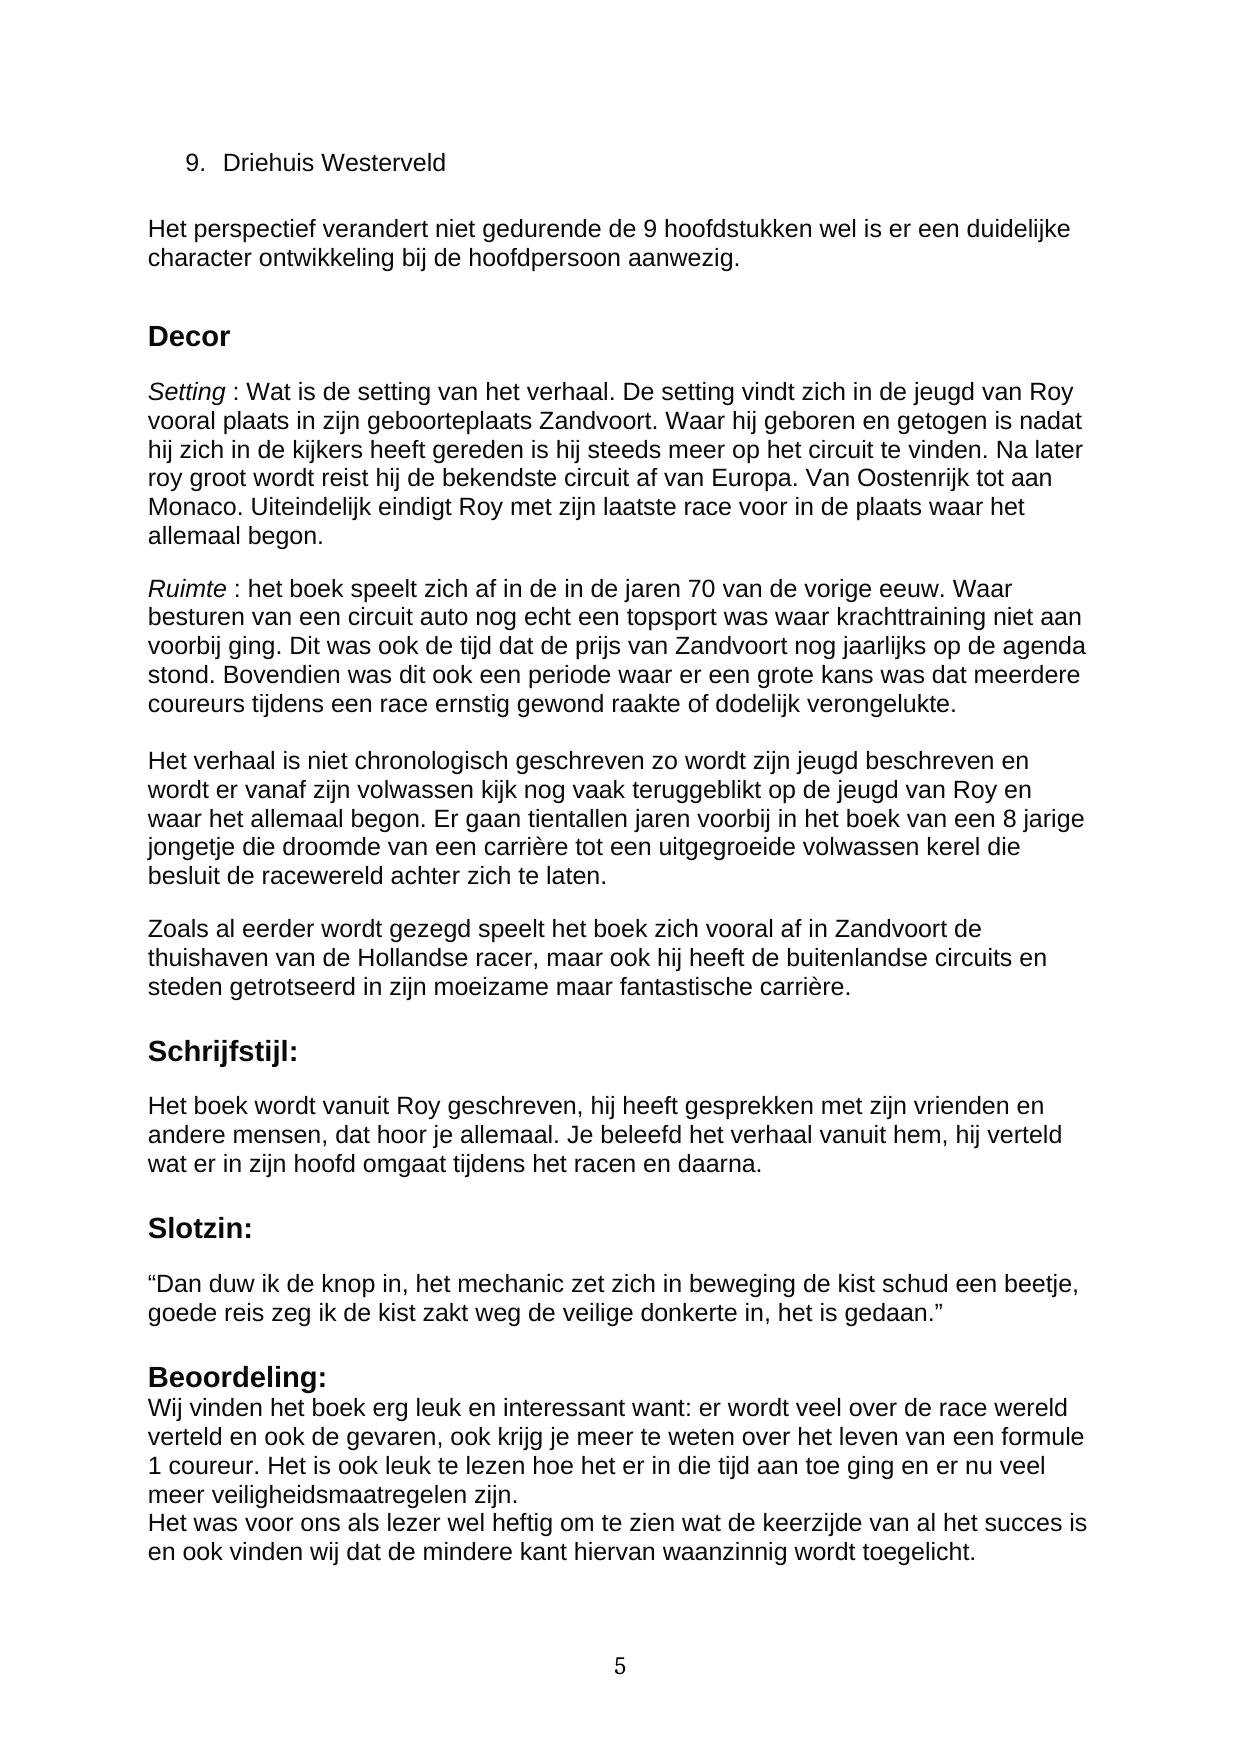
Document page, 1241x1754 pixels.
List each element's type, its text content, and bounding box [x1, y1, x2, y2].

text Slotzin: [148, 1211, 1093, 1245]
text Decor [148, 319, 1093, 353]
text Ruimte : het boek speelt zich af in de in de jaren 70 van de vorige eeuw. Waar besturen van een circuit auto nog echt een topsport was waar krachttraining niet aan voorbij ging. Dit was ook de tijd dat de prijs van Zandvoort nog jaarlijks op de agenda stond. Bovendien was dit ook een periode waar er een grote kans was dat meerdere coureurs tijdens een race ernstig gewond raakte of dodelijk verongelukte. [148, 574, 1093, 717]
text Het boek wordt vanuit Roy geschreven, hij heeft gesprekken met zijn vrienden en andere mensen, dat hoor je allemaal. Je beleefd het verhaal vanuit hem, hij verteld wat er in zijn hoofd omgaat tijdens het racen en daarna. [148, 1091, 1093, 1178]
list Driehuis Westerveld [185, 148, 1093, 176]
text Wij vinden het boek erg leuk en interessant want: er wordt veel over de race wereld verteld en ook de gevaren, ook krijg je meer te weten over het leven van een formule 1 coureur. Het is ook leuk te lezen hoe het er in die tijd aan toe ging en er nu veel meer veiligheidsmaatregelen zijn. [148, 1393, 1093, 1508]
text Setting : Wat is de setting van het verhaal. De setting vindt zich in de jeugd van Roy vooral plaats in zijn geboorteplaats Zandvoort. Waar hij geboren en getogen is nadat hij zich in de kijkers heeft gereden is hij steeds meer op het circuit te vinden. Na later roy groot wordt reist hij de bekendste circuit af van Europa. Van Oostenrijk tot aan Monaco. Uiteindelijk eindigt Roy met zijn laatste race voor in de plaats waar het allemaal begon. [148, 377, 1093, 549]
text Zoals al eerder wordt gezegd speelt het boek zich vooral af in Zandvoort de thuishaven van de Hollandse racer, maar ook hij heeft de buitenlandse circuits en steden getrotseerd in zijn moeizame maar fantastische carrière. [148, 914, 1093, 1000]
text Het was voor ons als lezer wel heftig om te zien wat de keerzijde van al het succes is en ook vinden wij dat de mindere kant hiervan waanzinnig wordt toegelicht. [148, 1508, 1093, 1566]
text Het perspectief verandert niet gedurende de 9 hoofdstukken wel is er een duidelijke character ontwikkeling bij de hoofdpersoon aanwezig. [148, 214, 1093, 271]
text “Dan duw ik de knop in, het mechanic zet zich in beweging de kist schud een beetje, goede reis zeg ik de kist zakt weg de veilige donkerte in, het is gedaan.” [148, 1269, 1093, 1326]
text Beoordeling: [148, 1360, 1093, 1393]
text Schrijfstijl: [148, 1034, 1093, 1067]
text Het verhaal is niet chronologisch geschreven zo wordt zijn jeugd beschreven en wordt er vanaf zijn volwassen kijk nog vaak teruggeblikt op de jeugd van Roy en waar het allemaal begon. Er gaan tientallen jaren voorbij in het boek van een 8 jarige jongetje die droomde van een carrière tot een uitgegroeide volwassen kerel die besluit de racewereld achter zich te laten. [148, 746, 1093, 890]
